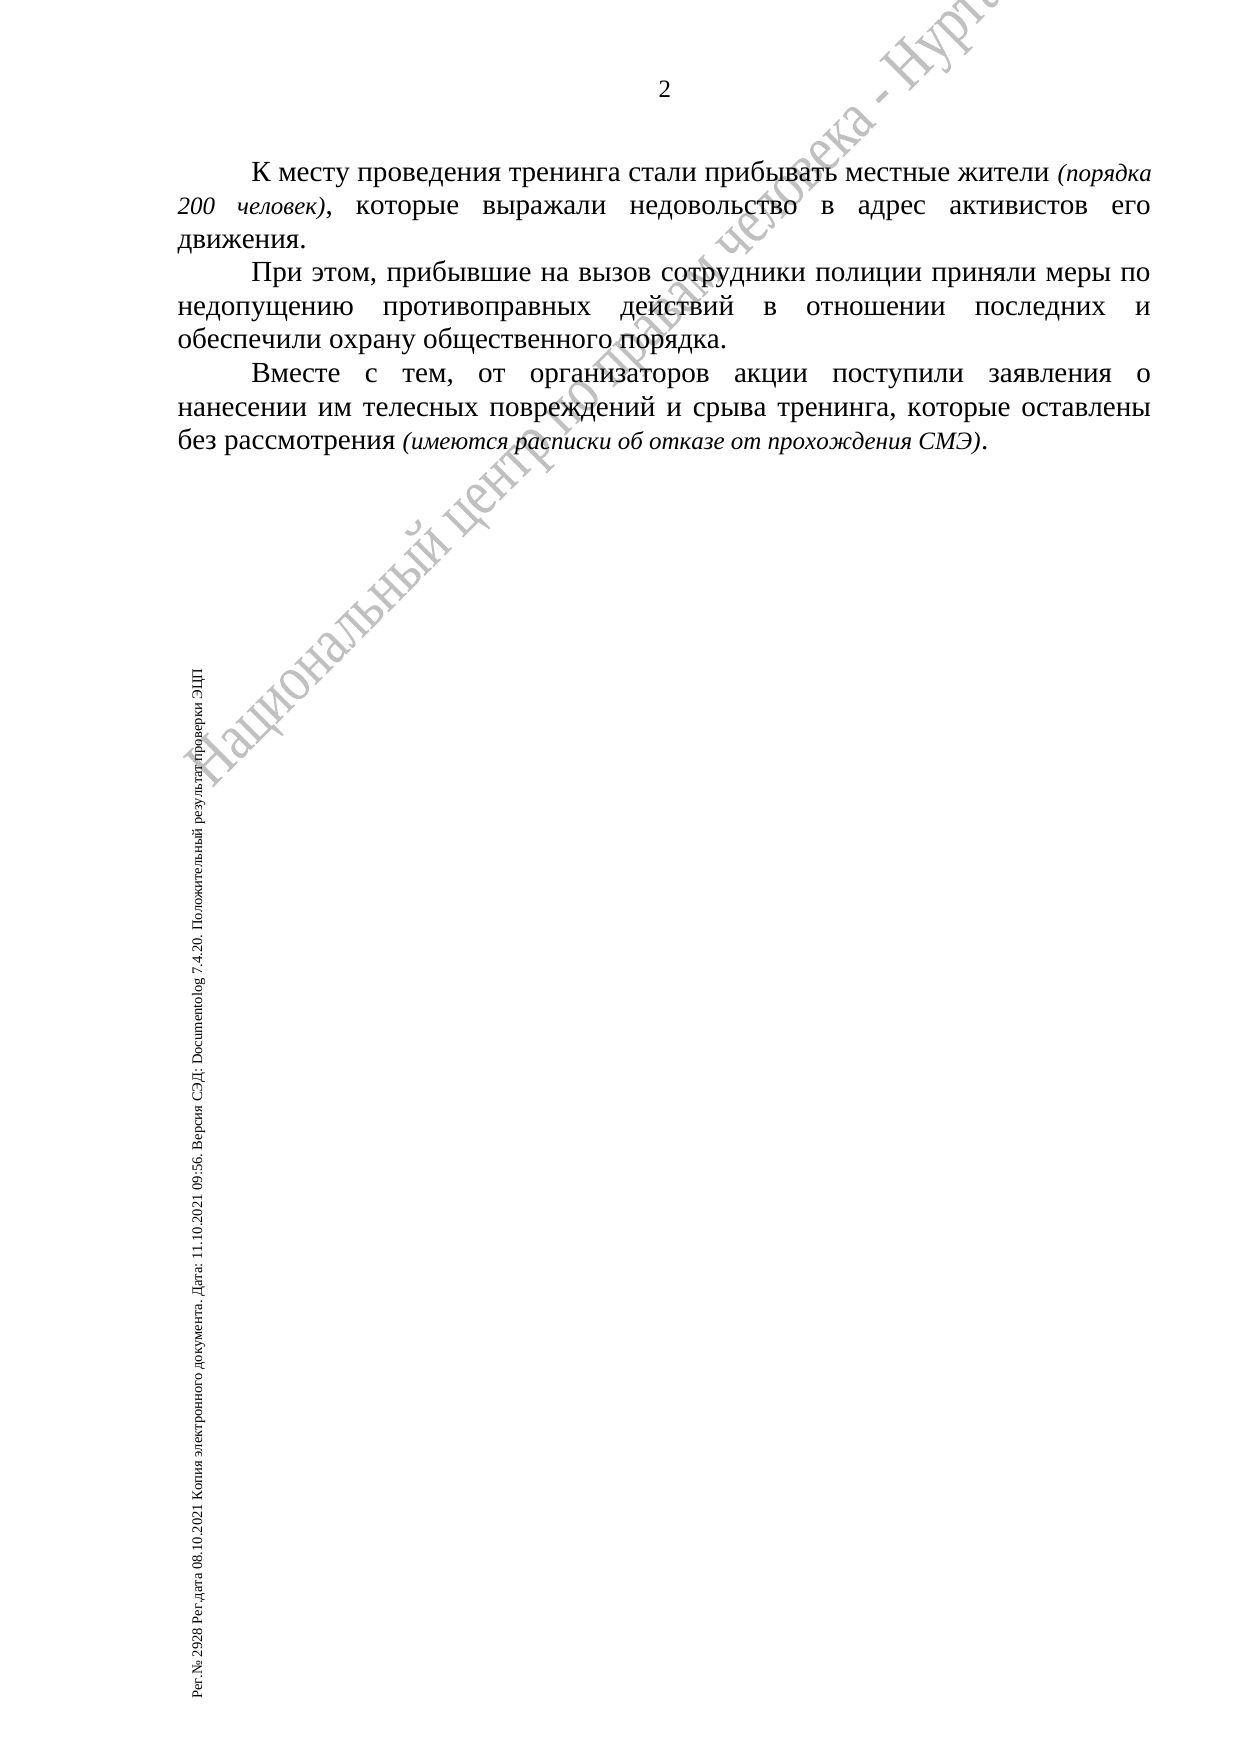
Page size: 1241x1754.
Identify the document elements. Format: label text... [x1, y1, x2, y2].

text Вместе с тем, от организаторов акции поступили заявления о нанесении им телесных повреждений и срыва тренинга, которые оставлены без рассмотрения (имеются расписки об отказе от прохождения СМЭ). [177, 355, 1152, 456]
text При этом, прибывшие на вызов сотрудники полиции приняли меры по недопущению противоправных действий в отношении последних и обеспечили охрану общественного порядка. [177, 254, 1152, 355]
text К месту проведения тренинга стали прибывать местные жители (порядка 200 человек), которые выражали недовольство в адрес активистов его движения. [177, 154, 1152, 254]
